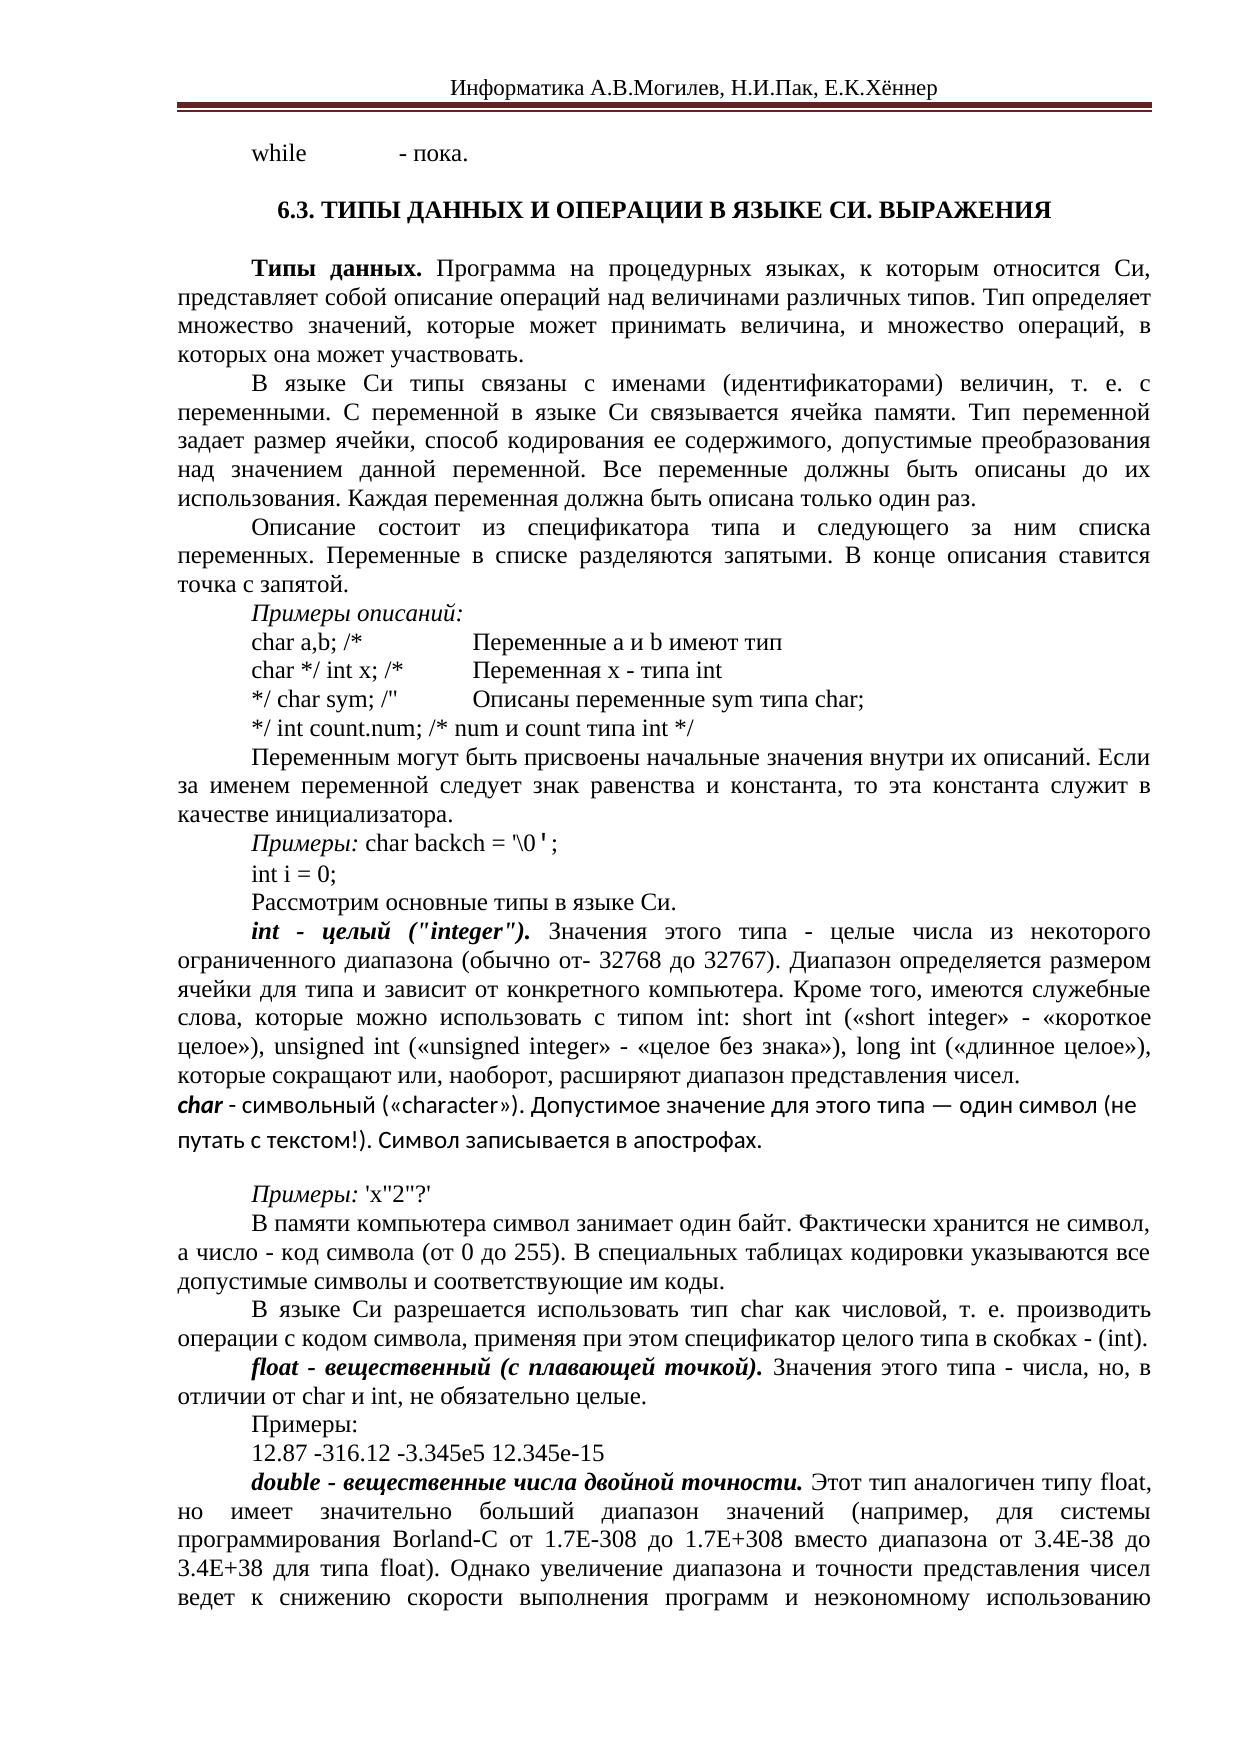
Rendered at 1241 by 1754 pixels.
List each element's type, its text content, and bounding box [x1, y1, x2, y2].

text float - вещественный (с плавающей точкой). Значения этого типа - числа, но, в отличии от char и int, не обязательно целые. [177, 1352, 1152, 1409]
text while - пока. [177, 138, 1152, 167]
text int - целый ("integer"). Значения этого типа - целые числа из некоторого ограниченного диапазона (обычно от- 32768 до 32767). Диапазон определяется размером ячейки для типа и зависит от конкретного компьютера. Кроме того, имеются служебные слова, которые можно использовать с типом int: short int («short integer» - «короткое целое»), unsigned int («unsigned integer» - «целое без знака»), long int («длинное целое»), которые сокращают или, наоборот, расширяют диапазон представления чисел. [177, 916, 1152, 1089]
text char */ int х; /* Переменная х - типа int [177, 655, 1152, 684]
text Типы данных. Программа на процедурных языках, к которым относится Си, представляет собой описание операций над величинами различных типов. Тип определяет множество значений, которые может принимать величина, и множество операций, в которых она может участвовать. [177, 253, 1152, 368]
text В памяти компьютера символ занимает один байт. Фактически хранится не символ, а число - код символа (от 0 до 255). В специальных таблицах кодировки указываются все допустимые символы и соответствующие им коды. [177, 1208, 1152, 1294]
text 12.87 -316.12 -3.345е5 12.345e-15 [177, 1438, 1152, 1467]
text char a,b; /* Переменные а и b имеют тип [177, 627, 1152, 655]
text В языке Си разрешается использовать тип char как числовой, т. е. производить операции с кодом символа, применяя при этом спецификатор целого типа в скобках - (int). [177, 1294, 1152, 1352]
text */ char sym; /" Описаны переменные sym типа char; [177, 684, 1152, 713]
text int i = 0; [177, 859, 1152, 887]
text Примеры: char backch = '\0'; [177, 828, 1152, 859]
text */ int count.num; /* num и count типа int */ [177, 713, 1152, 742]
text char - символьный («character»). Допустимое значение для этого типа — один символ (не путать с текстом!). Символ записывается в апострофах. [177, 1089, 1152, 1154]
text Рассмотрим основные типы в языке Си. [177, 887, 1152, 916]
text Описание состоит из спецификатора типа и следующего за ним списка переменных. Переменные в списке разделяются запятыми. В конце описания ставится точка с запятой. [177, 512, 1152, 598]
text Примеры: [177, 1409, 1152, 1438]
text Примеры: 'х"2"?' [177, 1179, 1152, 1208]
text Примеры описаний: [177, 598, 1152, 627]
text Переменным могут быть присвоены начальные значения внутри их описаний. Если за именем переменной следует знак равенства и константа, то эта константа служит в качестве инициализатора. [177, 742, 1152, 828]
text В языке Си типы связаны с именами (идентификаторами) величин, т. е. с переменными. С переменной в языке Си связывается ячейка памяти. Тип переменной задает размер ячейки, способ кодирования ее содержимого, допустимые преобразования над значением данной переменной. Все переменные должны быть описаны до их использования. Каждая переменная должна быть описана только один раз. [177, 368, 1152, 512]
subtitle 6.3. ТИПЫ ДАННЫХ И ОПЕРАЦИИ В ЯЗЫКЕ СИ. ВЫРАЖЕНИЯ [177, 195, 1152, 224]
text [177, 1467, 1152, 1611]
